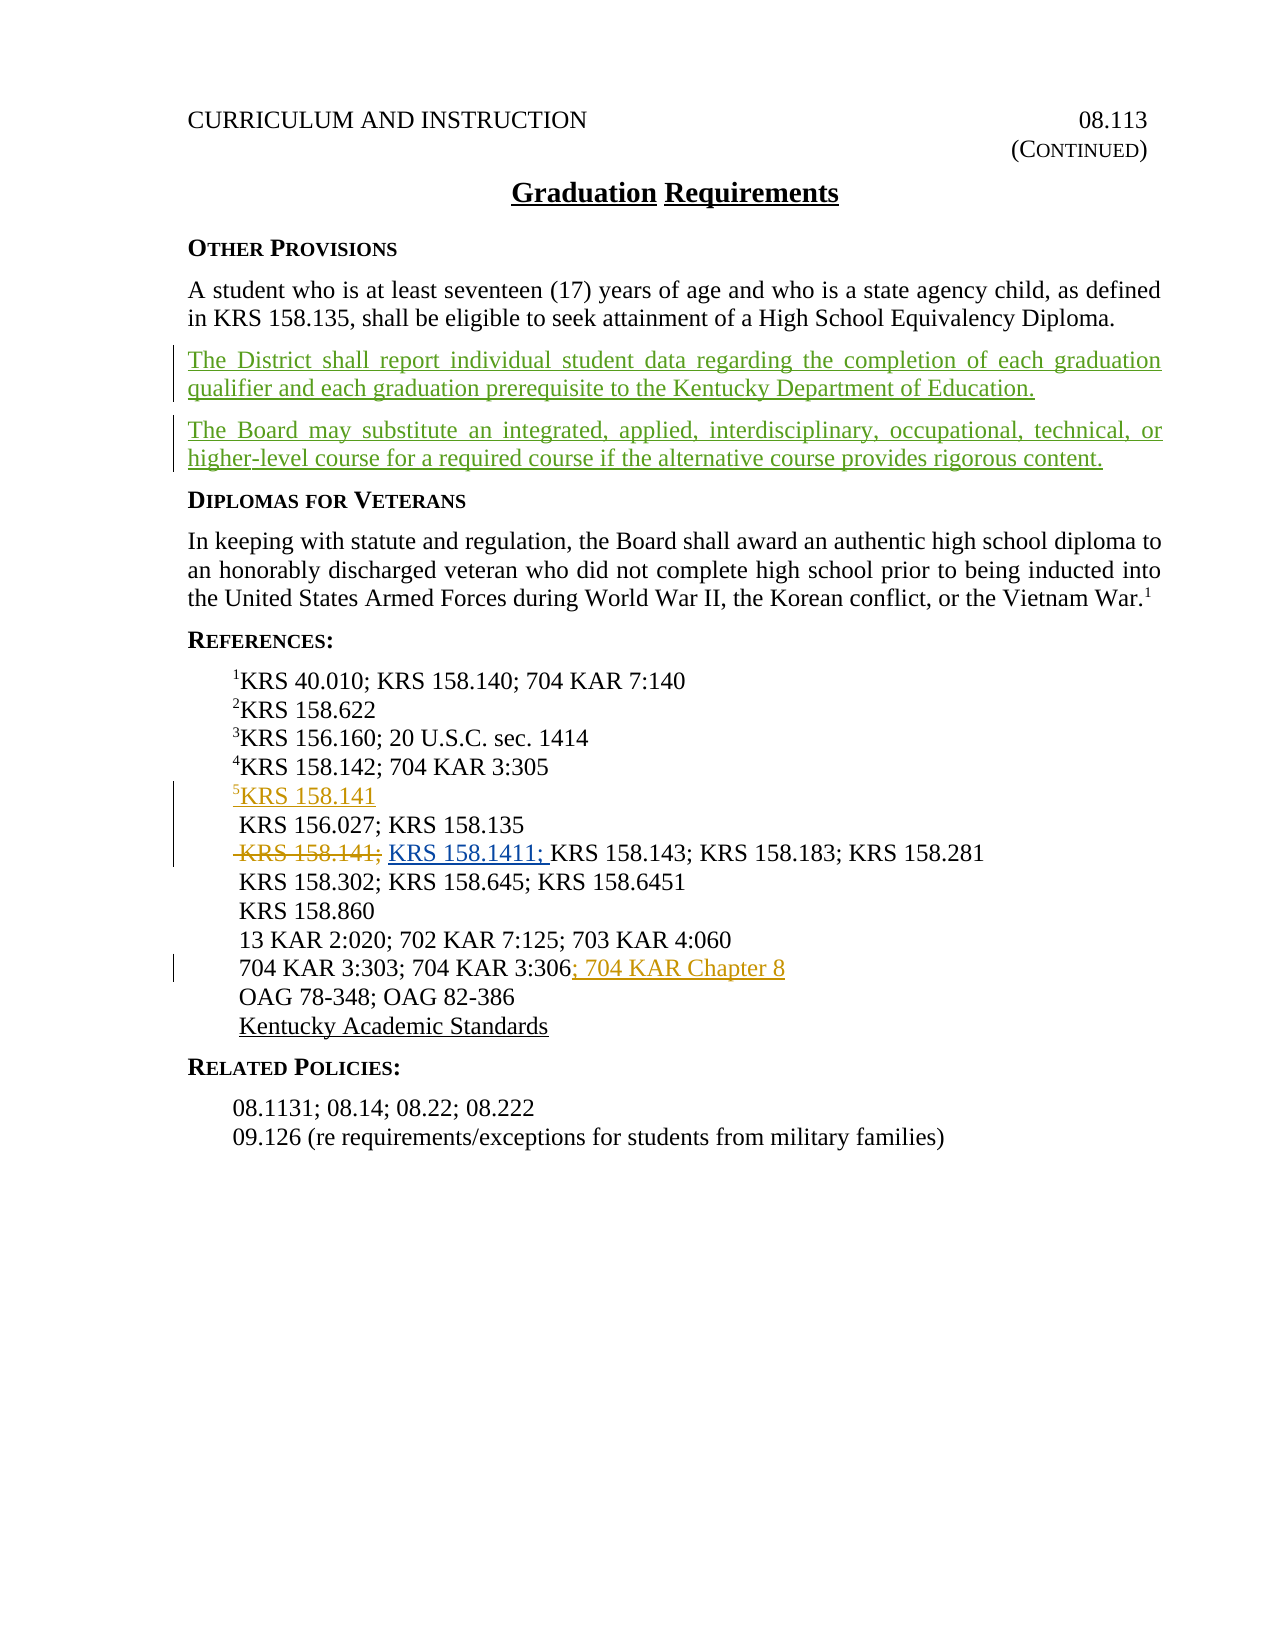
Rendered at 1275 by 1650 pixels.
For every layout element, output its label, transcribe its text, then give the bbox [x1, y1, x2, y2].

subtitle Other Provisions [187, 233, 1162, 262]
title Graduation Requirements [187, 175, 1162, 208]
text In keeping with statute and regulation, the Board shall award an authentic high school diploma to an honorably discharged veteran who did not complete high school prior to being inducted into the United States Armed Forces during World War II, the Korean conflict, or the Vietnam War.1 [187, 526, 1162, 612]
subtitle Diplomas for Veterans [187, 485, 1162, 513]
subtitle (Continued) [187, 134, 1162, 162]
subtitle CURRICULUM AND INSTRUCTION B08.113 [187, 105, 1162, 134]
text KRS 158.302; KRS 158.645; KRS 158.6451 [232, 867, 1162, 896]
text 09.126 (re requirements/exceptions for students from military families) [232, 1122, 1162, 1151]
text 08.1131; 08.14; 08.22; 08.222 [232, 1093, 1162, 1122]
text Kentucky Academic Standards [232, 1011, 1162, 1040]
text KRS 156.027; KRS 158.135 [232, 810, 1162, 838]
text OAG 78-348; OAG 82-386 [232, 982, 1162, 1011]
text 1KRS 40.010; KRS 158.140; 704 KAR 7:140 [232, 666, 1162, 695]
text A student who is at least seventeen (17) years of age and who is a state agency child, as defined in KRS 158.135, shall be eligible to seek attainment of a High School Equivalency Diploma. [187, 275, 1162, 332]
text KRS 158.143; KRS 158.183; KRS 158.281 [232, 838, 1162, 867]
text 13 KAR 2:020; 702 KAR 7:125; 703 KAR 4:060 [232, 925, 1162, 953]
text 4KRS 158.142; 704 KAR 3:305 [232, 752, 1162, 781]
text 704 KAR 3:303; 704 KAR 3:306 [232, 953, 1162, 982]
text 2KRS 158.622 [232, 695, 1162, 723]
subtitle References: [187, 625, 1162, 653]
text KRS 158.860 [232, 896, 1162, 925]
text 3KRS 156.160; 20 U.S.C. sec. 1414 [232, 723, 1162, 752]
subtitle Related Policies: [187, 1052, 1162, 1081]
